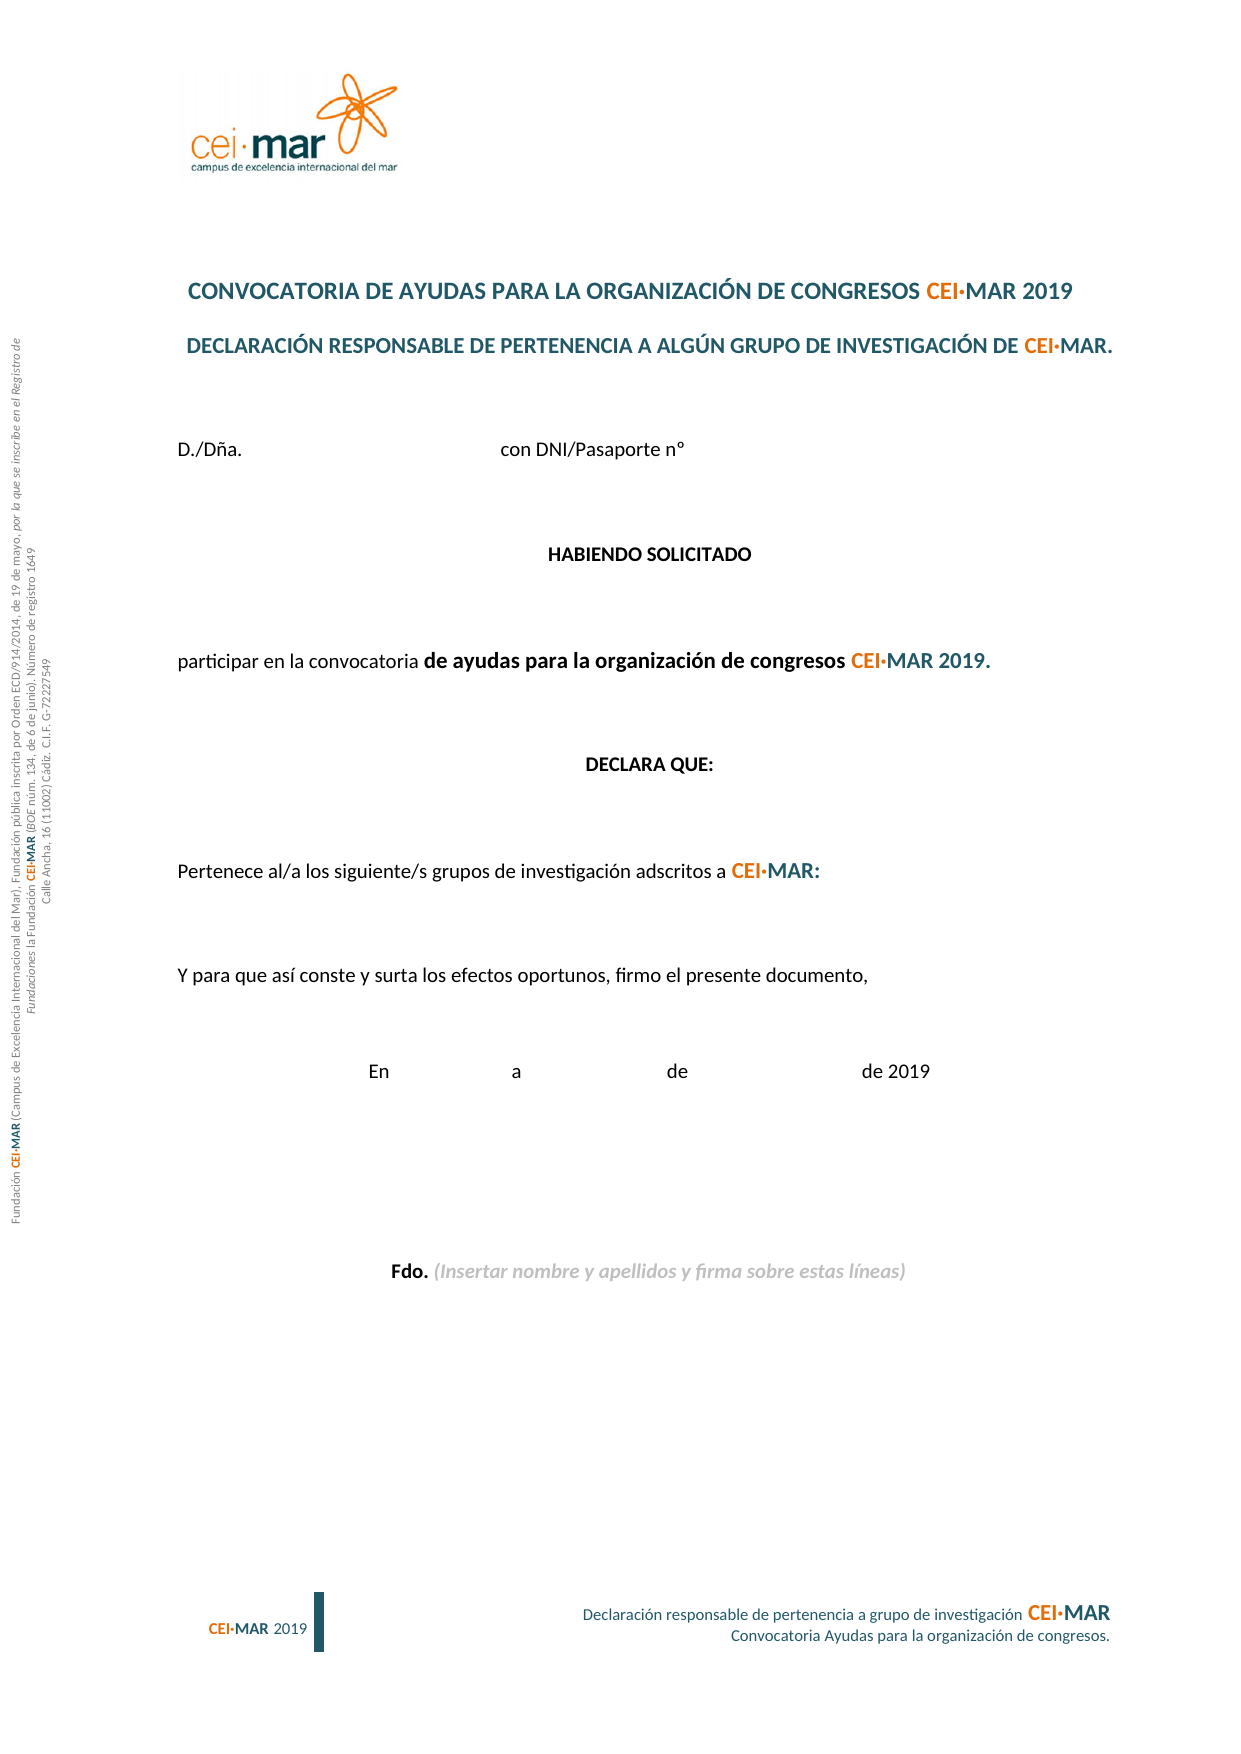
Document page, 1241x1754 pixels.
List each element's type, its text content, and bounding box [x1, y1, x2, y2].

picture [177, 67, 412, 182]
text Declaración RESPONSABLE DE pertenencia a algún grupo de investigación de CEI·MAR. [177, 331, 1122, 359]
text Fdo. (Insertar nombre y apellidos y firma sobre estas líneas) [177, 1258, 1122, 1284]
text Y para que así conste y surta los efectos oportunos, firmo el presente documento, [177, 962, 1122, 987]
text participar en la convocatoria de ayudas para la organización de congresos CEI·MAR 2019. [177, 646, 1078, 674]
text HABIENDO SOLICITADO [177, 541, 1122, 567]
text DECLARA QUE: [177, 752, 1122, 777]
text Pertenece al/a los siguiente/s grupos de investigación adscritos a CEI·MAR: [177, 856, 1078, 884]
text D./Dña. con DNI/Pasaporte nº [177, 437, 1122, 462]
text Convocatoria de ayudas para la organización DE CONGRESOS CEI·MAR 2019 [177, 275, 1078, 306]
text En a de de 2019 [177, 1058, 1122, 1084]
